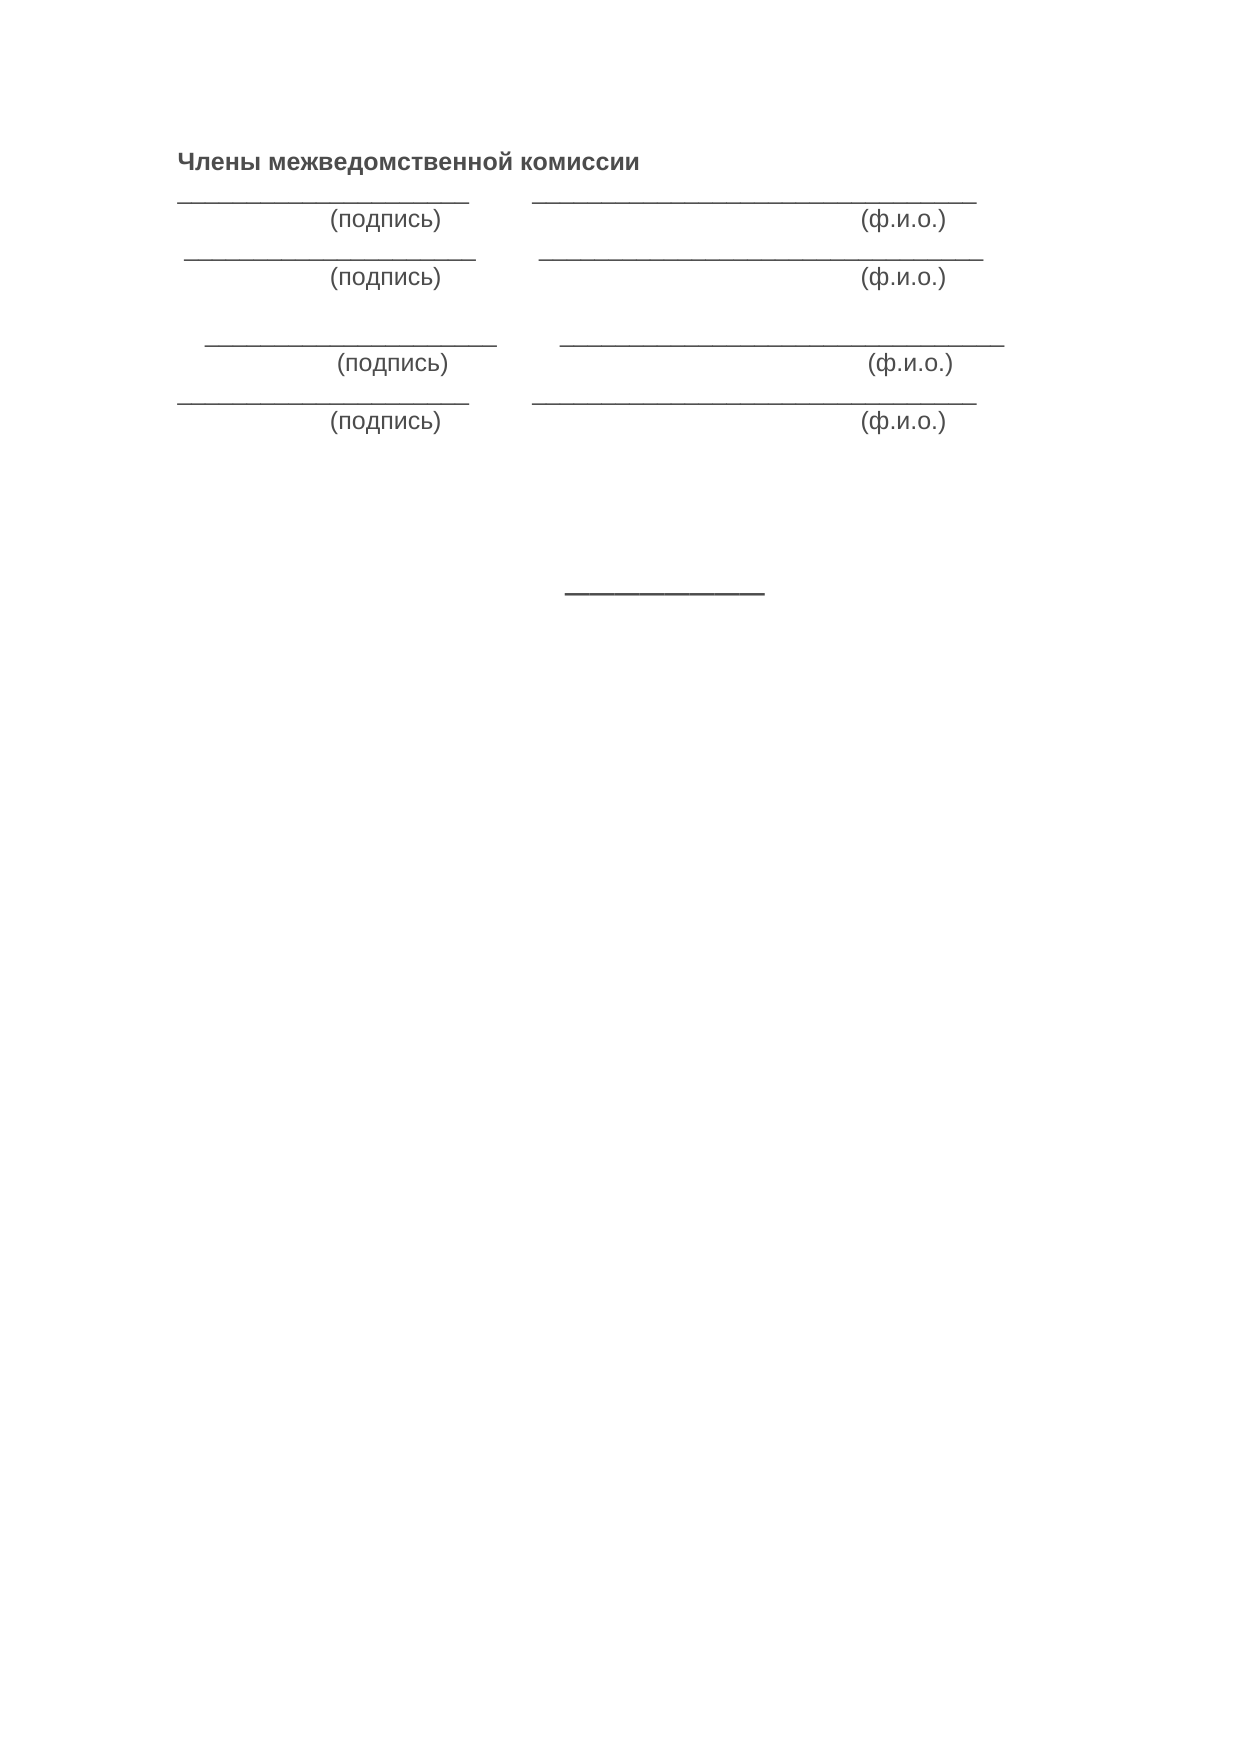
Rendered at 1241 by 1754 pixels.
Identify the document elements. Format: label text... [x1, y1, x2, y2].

text (подпись) (ф.и.о.) [177, 262, 1152, 291]
text ———————— [177, 578, 1152, 607]
text (подпись) (ф.и.о.) [177, 406, 1152, 434]
text Члены межведомственной комиссии [177, 147, 1152, 176]
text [177, 176, 1152, 204]
text (подпись) (ф.и.о.) [177, 348, 1152, 377]
text _____________________ ________________________________ [177, 377, 1152, 406]
text _____________________ ________________________________ [177, 319, 1152, 348]
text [177, 233, 1152, 262]
text (подпись) (ф.и.о.) [177, 204, 1152, 233]
